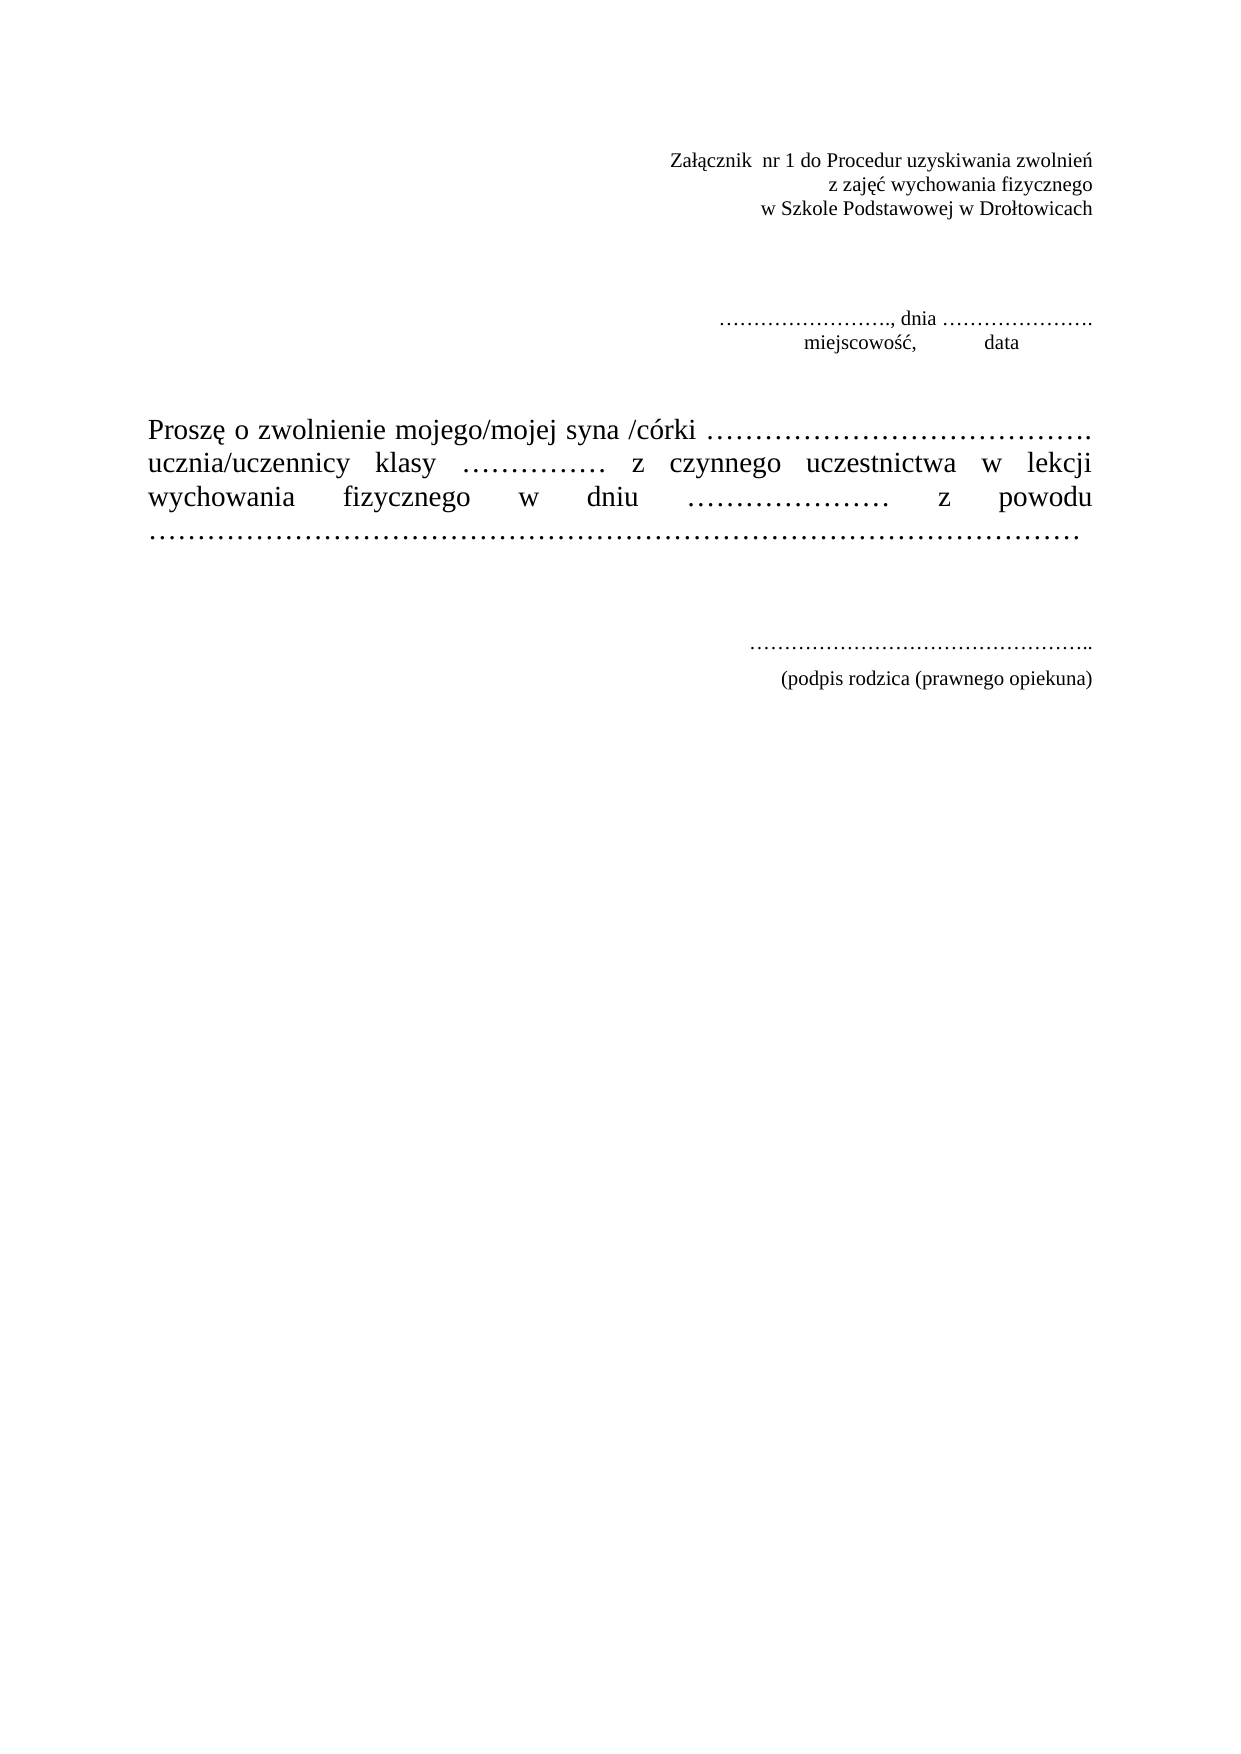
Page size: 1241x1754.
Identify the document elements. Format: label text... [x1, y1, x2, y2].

text miejscowość, data [148, 330, 1093, 354]
text z zajęć wychowania fizycznego [148, 172, 1093, 196]
text (podpis rodzica (prawnego opiekuna) [148, 666, 1093, 690]
text Proszę o zwolnienie mojego/mojej syna /córki …………………………………. ucznia/uczennicy klasy …………… z czynnego uczestnictwa w lekcji wychowania fizycznego w dniu ………………… z powodu …………………………………………………………………………………… [148, 412, 1093, 546]
text Załącznik nr 1 do Procedur uzyskiwania zwolnień [148, 148, 1093, 172]
text ………………………………………….. [148, 630, 1093, 654]
text w Szkole Podstawowej w Drołtowicach [148, 196, 1093, 220]
text ……………………., dnia …………………. [148, 306, 1093, 330]
